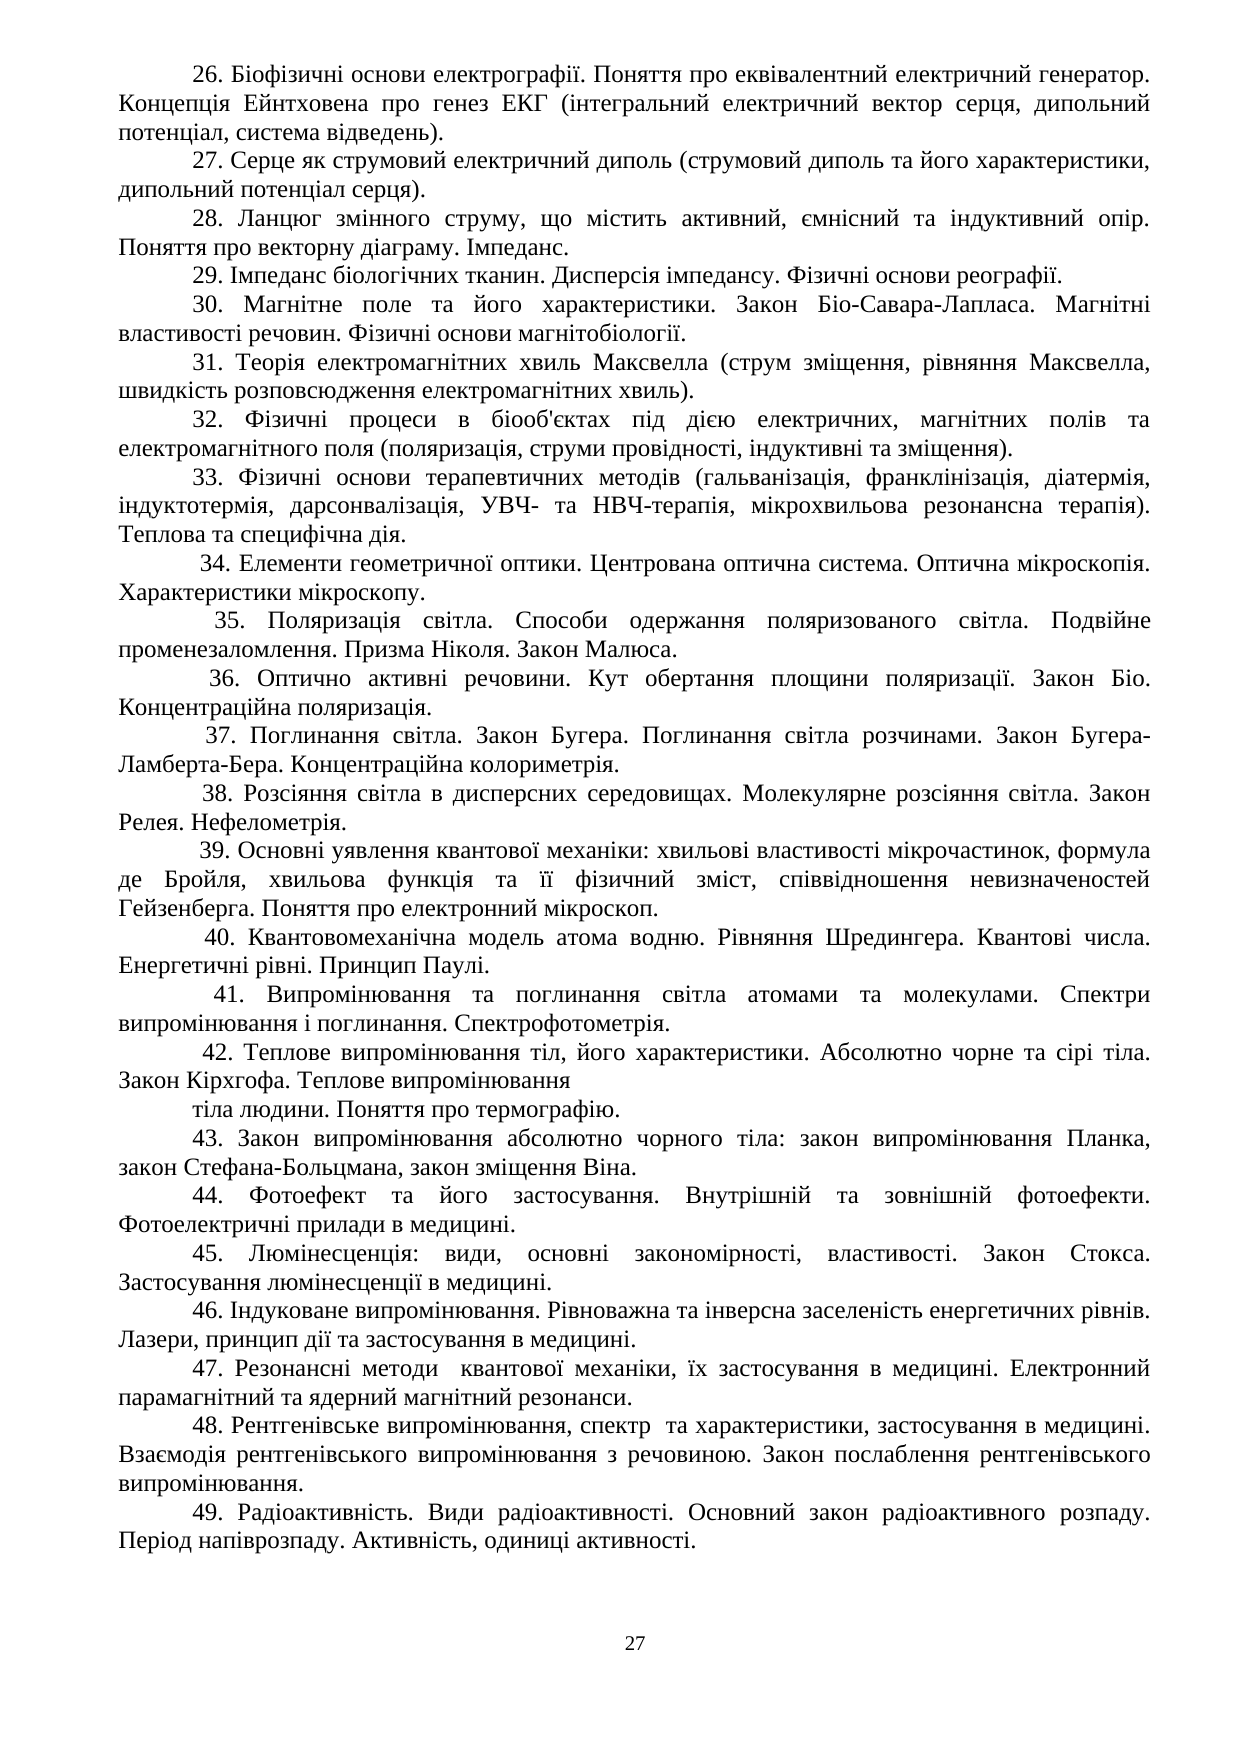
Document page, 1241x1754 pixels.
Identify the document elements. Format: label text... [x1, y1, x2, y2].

text 47. Резонансні методи квантової механіки, їх застосування в медицині. Електронний парамагнітний та ядерний магнітний резонанси. [118, 1353, 1152, 1410]
text 35. Поляризація світла. Способи одержання поляризованого світла. Подвійне променезаломлення. Призма Ніколя. Закон Малюса. [118, 605, 1152, 663]
text 43. Закон випромінювання абсолютно чорного тіла: закон випромінювання Планка, закон Стефана-Больцмана, закон зміщення Віна. [118, 1123, 1152, 1180]
text 39. Основні уявлення квантової механіки: хвильові властивості мікрочастинок, формула де Бройля, хвильова функція та її фізичний зміст, співвідношення невизначеностей Гейзенберга. Поняття про електронний мікроскоп. [118, 835, 1152, 922]
text 32. Фізичні процеси в біооб'єктах під дією електричних, магнітних полів та електромагнітного поля (поляризація, струми провідності, індуктивні та зміщення). [118, 404, 1152, 462]
text 37. Поглинання світла. Закон Бугера. Поглинання світла розчинами. Закон Бугера-Ламберта-Бера. Концентраційна колориметрія. [118, 720, 1152, 778]
text тіла людини. Поняття про термографію. [118, 1094, 1152, 1123]
text 26. Біофізичні основи електрографії. Поняття про еквівалентний електричний генератор. Концепція Ейнтховена про генез ЕКГ (інтегральний електричний вектор серця, дипольний потенціал, система відведень). [118, 59, 1152, 145]
text 28. Ланцюг змінного струму, що містить активний, ємнісний та індуктивний опір. Поняття про векторну діаграму. Імпеданс. [118, 203, 1152, 260]
text 29. Імпеданс біологічних тканин. Дисперсія імпедансу. Фізичні основи реографії. [118, 260, 1152, 289]
text 30. Магнітне поле та його характеристики. Закон Біо-Савара-Лапласа. Магнітні властивості речовин. Фізичні основи магнітобіології. [118, 289, 1152, 347]
text 49. Радіоактивність. Види радіоактивності. Основний закон радіоактивного розпаду. Період напіврозпаду. Активність, одиниці активності. [118, 1497, 1152, 1554]
text 45. Люмінесценція: види, основні закономірності, властивості. Закон Стокса. Застосування люмінесценції в медицині. [118, 1238, 1152, 1295]
text 41. Випромінювання та поглинання світла атомами та молекулами. Спектри випромінювання і поглинання. Спектрофотометрія. [118, 979, 1152, 1037]
text 48. Рентгенівське випромінювання, спектр та характеристики, застосування в медицині. Взаємодія рентгенівського випромінювання з речовиною. Закон послаблення рентгенівського випромінювання. [118, 1410, 1152, 1497]
text 34. Елементи геометричної оптики. Центрована оптична система. Оптична мікроскопія. Характеристики мікроскопу. [118, 548, 1152, 605]
text 42. Теплове випромінювання тіл, його характеристики. Абсолютно чорне та сірі тіла. Закон Кірхгофа. Теплове випромінювання [118, 1037, 1152, 1094]
text 27. Серце як струмовий електричний диполь (струмовий диполь та його характеристики, дипольний потенціал серця). [118, 145, 1152, 203]
text 38. Розсіяння світла в дисперсних середовищах. Молекулярне розсіяння світла. Закон Релея. Нефелометрія. [118, 778, 1152, 835]
text 36. Оптично активні речовини. Кут обертання площини поляризації. Закон Біо. Концентраційна поляризація. [118, 663, 1152, 720]
text 31. Теорія електромагнітних хвиль Максвелла (струм зміщення, рівняння Максвелла, швидкість розповсюдження електромагнітних хвиль). [118, 347, 1152, 404]
text 44. Фотоефект та його застосування. Внутрішній та зовнішній фотоефекти. Фотоелектричні прилади в медицині. [118, 1180, 1152, 1238]
text 33. Фізичні основи терапевтичних методів (гальванізація, франклінізація, діатермія, індуктотермія, дарсонвалізація, УВЧ- та НВЧ-терапія, мікрохвильова резонансна терапія). Теплова та специфічна дія. [118, 462, 1152, 548]
text 46. Індуковане випромінювання. Рівноважна та інверсна заселеність енергетичних рівнів. Лазери, принцип дії та застосування в медицині. [118, 1295, 1152, 1353]
text 40. Квантовомеханічна модель атома водню. Рівняння Шредингера. Квантові числа. Енергетичні рівні. Принцип Паулі. [118, 922, 1152, 979]
